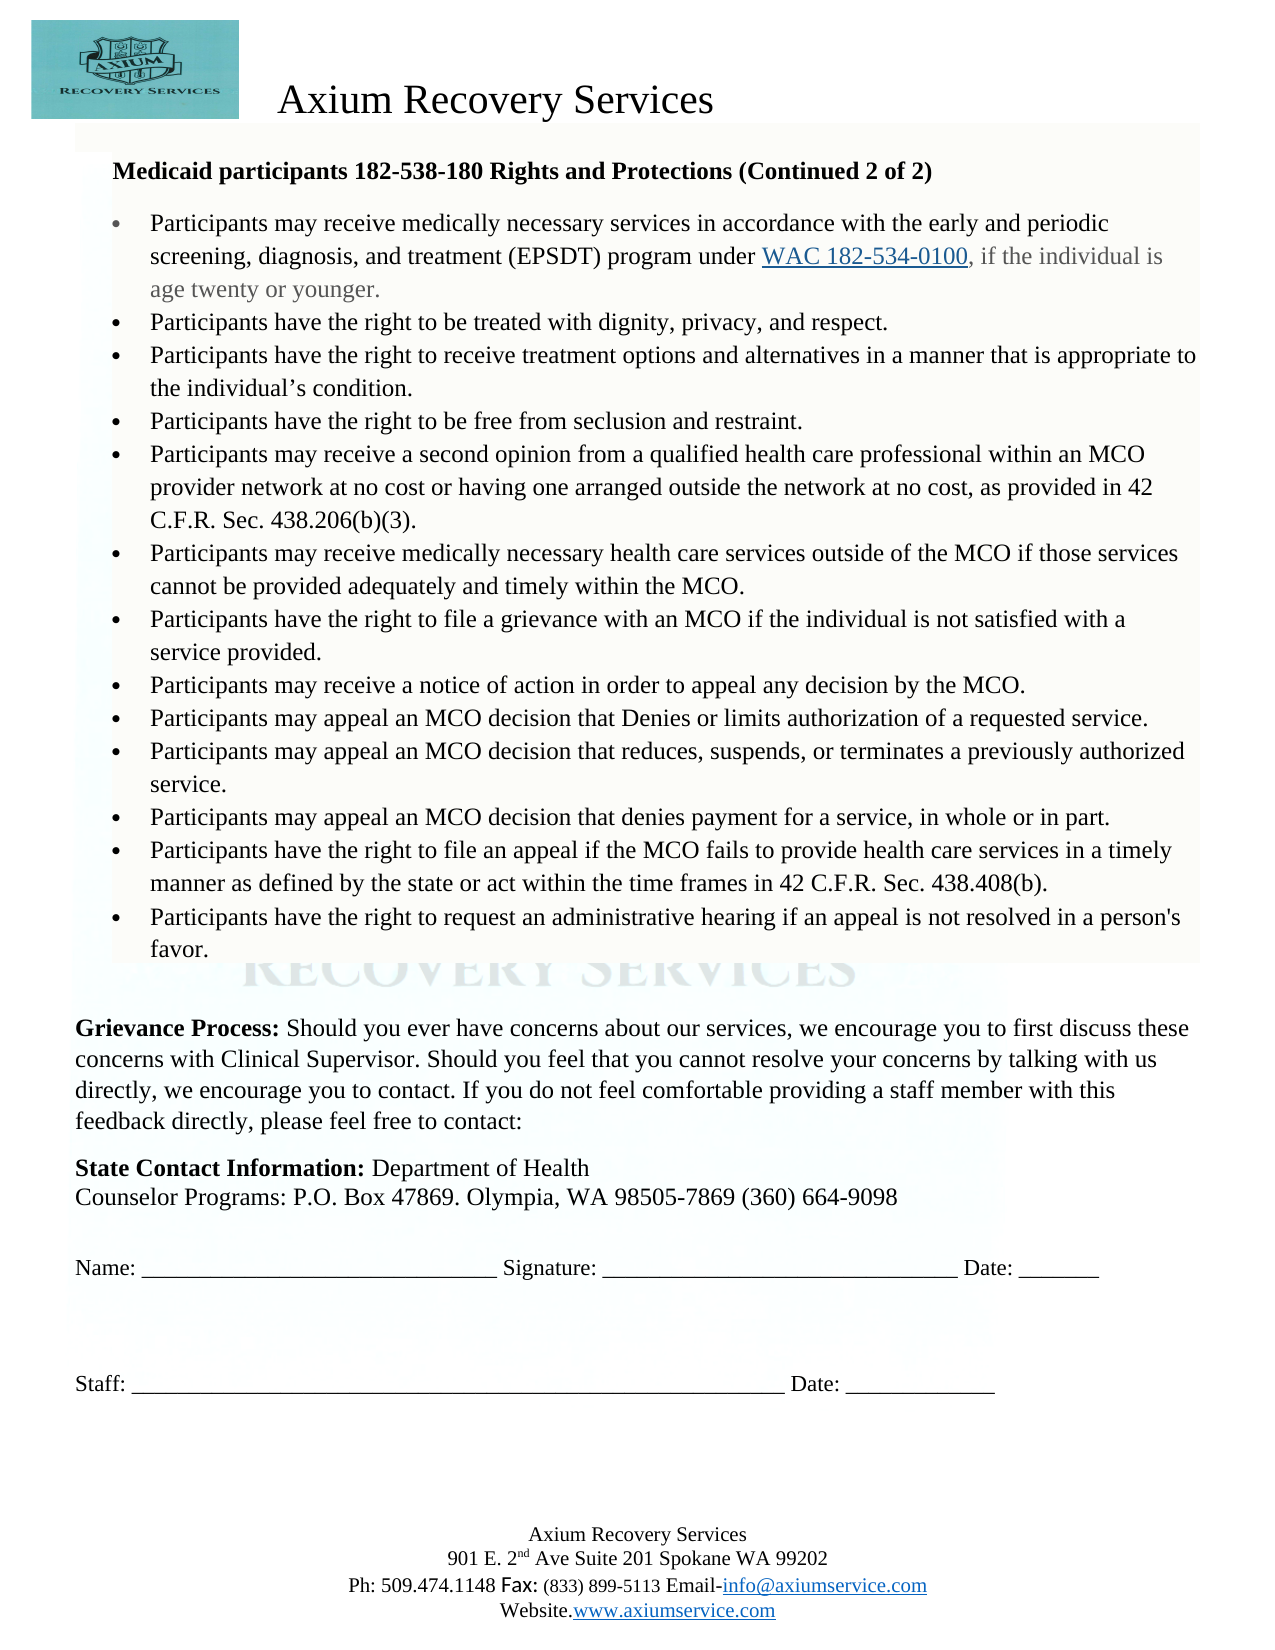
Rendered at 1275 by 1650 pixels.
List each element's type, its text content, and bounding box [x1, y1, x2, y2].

list Participants have the right to file a grievance with an MCO if the individual is not satisfied with a service provided. [112, 604, 1200, 666]
text Grievance Process: Should you ever have concerns about our services, we encourage you to first discuss these concerns with Clinical Supervisor. Should you feel that you cannot resolve your concerns by talking with us directly, we encourage you to contact. If you do not feel comfortable providing a staff member with this feedback directly, please feel free to contact: [75, 1013, 1200, 1134]
list Participants may receive a second opinion from a qualified health care professional within an MCO provider network at no cost or having one arranged outside the network at no cost, as provided in 42 C.F.R. Sec. 438.206(b)(3). [112, 439, 1200, 534]
text Counselor Programs: P.O. Box 47869. Olympia, WA 98505-7869 (360) 664-9098 [75, 1182, 1200, 1211]
list Participants have the right to file an appeal if the MCO fails to provide health care services in a timely manner as defined by the state or act within the time frames in 42 C.F.R. Sec. 438.408(b). [112, 836, 1200, 897]
list Participants may receive a notice of action in order to appeal any decision by the MCO. [112, 670, 1200, 699]
list Participants have the right to request an administrative hearing if an appeal is not resolved in a person's favor. [112, 902, 1200, 963]
text Staff: _________________________________________________________ Date: _____________ [75, 1342, 1200, 1396]
text State Contact Information: Department of Health [75, 1153, 1200, 1182]
list Participants have the right to be free from seclusion and restraint. [112, 406, 1200, 435]
list Participants may receive medically necessary health care services outside of the MCO if those services cannot be provided adequately and timely within the MCO. [112, 538, 1200, 600]
list Participants may receive medically necessary services in accordance with the early and periodic screening, diagnosis, and treatment (EPSDT) program under WAC 182-534-0100, if the individual is age twenty or younger. [112, 208, 1200, 303]
text Medicaid participants 182-538-180 Rights and Protections (Continued 2 of 2) [112, 156, 1200, 185]
text Name: _______________________________ Signature: _______________________________ Date: _______ [75, 1254, 1200, 1280]
list Participants may appeal an MCO decision that reduces, suspends, or terminates a previously authorized service. [112, 736, 1200, 798]
list Participants have the right to receive treatment options and alternatives in a manner that is appropriate to the individual’s condition. [112, 340, 1200, 402]
list Participants may appeal an MCO decision that denies payment for a service, in whole or in part. [112, 802, 1200, 831]
list Participants may appeal an MCO decision that Denies or limits authorization of a requested service. [112, 703, 1200, 732]
picture [31, 20, 239, 119]
list Participants have the right to be treated with dignity, privacy, and respect. [112, 307, 1200, 336]
